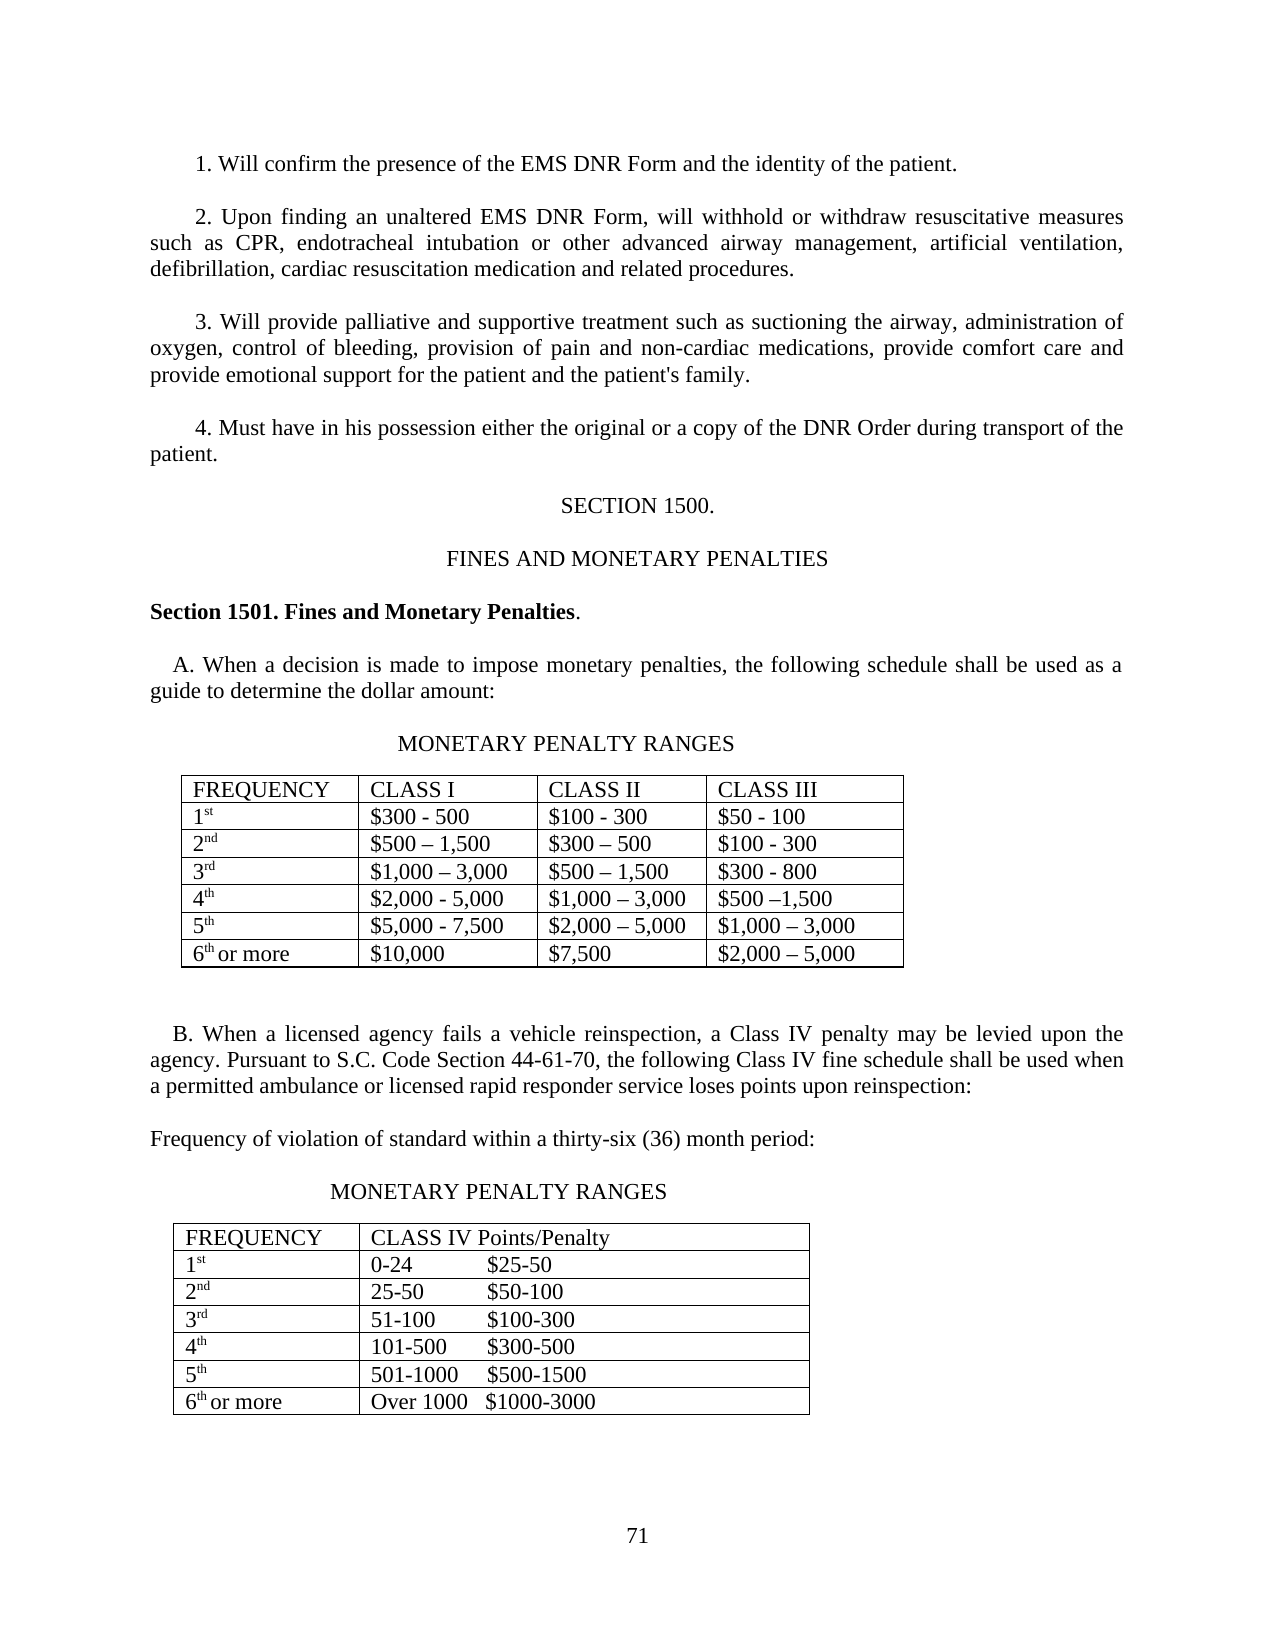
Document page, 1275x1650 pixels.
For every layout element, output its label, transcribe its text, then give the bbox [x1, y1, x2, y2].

table_header CLASS I [359, 776, 537, 802]
table_cell $100 - 300 [538, 803, 706, 829]
table_cell 25-50 $50-100 [360, 1279, 809, 1305]
table_cell 51-100 $100-300 [360, 1306, 809, 1332]
table_cell 1st [174, 1251, 359, 1277]
table_cell 1st [182, 803, 358, 829]
table_cell $10,000 [359, 940, 537, 966]
table_header CLASS II [538, 776, 706, 802]
table_cell $2,000 – 5,000 [538, 913, 706, 939]
table_cell $2,000 - 5,000 [359, 885, 537, 912]
table_cell 2nd [174, 1279, 359, 1305]
table_cell $300 - 800 [707, 858, 903, 884]
text 4. Must have in his possession either the original or a copy of the DNR Order during transport of the patient. [150, 413, 1125, 466]
table_cell $5,000 - 7,500 [359, 913, 537, 939]
table_cell 501-1000 $500-1500 [360, 1361, 809, 1387]
text Section 1501. Fines and Monetary Penalties. [150, 598, 1125, 624]
table_cell $1,000 – 3,000 [707, 913, 903, 939]
table_cell $300 – 500 [538, 830, 706, 857]
table_cell 5th [182, 913, 358, 939]
table_cell $500 – 1,500 [538, 858, 706, 884]
text 3. Will provide palliative and supportive treatment such as suctioning the airway, administration of oxygen, control of bleeding, provision of pain and non-cardiac medications, provide comfort care and provide emotional support for the patient and the patient's family. [150, 308, 1125, 387]
text 2. Upon finding an unaltered EMS DNR Form, will withhold or withdraw resuscitative measures such as CPR, endotracheal intubation or other advanced airway management, artificial ventilation, defibrillation, cardiac resuscitation medication and related procedures. [150, 203, 1125, 282]
text MONETARY PENALTY RANGES [150, 1178, 1125, 1204]
table_cell 6th or more [182, 940, 358, 966]
table_cell 3rd [174, 1306, 359, 1332]
table_cell $50 - 100 [707, 803, 903, 829]
table_cell 0-24 $25-50 [360, 1251, 809, 1277]
table_cell $7,500 [538, 940, 706, 966]
table_cell 4th [174, 1333, 359, 1359]
table_cell 3rd [182, 858, 358, 884]
table_cell $1,000 – 3,000 [359, 858, 537, 884]
table_cell 6th or more [174, 1388, 359, 1414]
text A. When a decision is made to impose monetary penalties, the following schedule shall be used as a guide to determine the dollar amount: [150, 651, 1125, 703]
text Frequency of violation of standard within a thirty-six (36) month period: [150, 1125, 1125, 1151]
table_cell $1,000 – 3,000 [538, 885, 706, 912]
table_header CLASS IV Points/Penalty [360, 1224, 809, 1250]
text B. When a licensed agency fails a vehicle reinspection, a Class IV penalty may be levied upon the agency. Pursuant to S.C. Code Section 44-61-70, the following Class IV fine schedule shall be used when a permitted ambulance or licensed rapid responder service loses points upon reinspection: [150, 1020, 1125, 1099]
table_cell 4th [182, 885, 358, 912]
table_cell $300 - 500 [359, 803, 537, 829]
table_cell $2,000 – 5,000 [707, 940, 903, 966]
table_cell 101-500 $300-500 [360, 1333, 809, 1359]
text FINES AND MONETARY PENALTIES [150, 545, 1125, 572]
table_cell $500 –1,500 [707, 885, 903, 912]
table_header CLASS III [707, 776, 903, 802]
table_cell 5th [174, 1361, 359, 1387]
text SECTION 1500. [150, 493, 1125, 519]
table_cell $500 – 1,500 [359, 830, 537, 857]
table_cell $100 - 300 [707, 830, 903, 857]
table_header FREQUENCY [182, 776, 358, 802]
table_cell 2nd [182, 830, 358, 857]
text 1. Will confirm the presence of the EMS DNR Form and the identity of the patient. [150, 150, 1125, 176]
table_cell Over 1000 $1000-3000 [360, 1388, 809, 1414]
text MONETARY PENALTY RANGES [150, 730, 1125, 756]
table_header FREQUENCY [174, 1224, 359, 1250]
